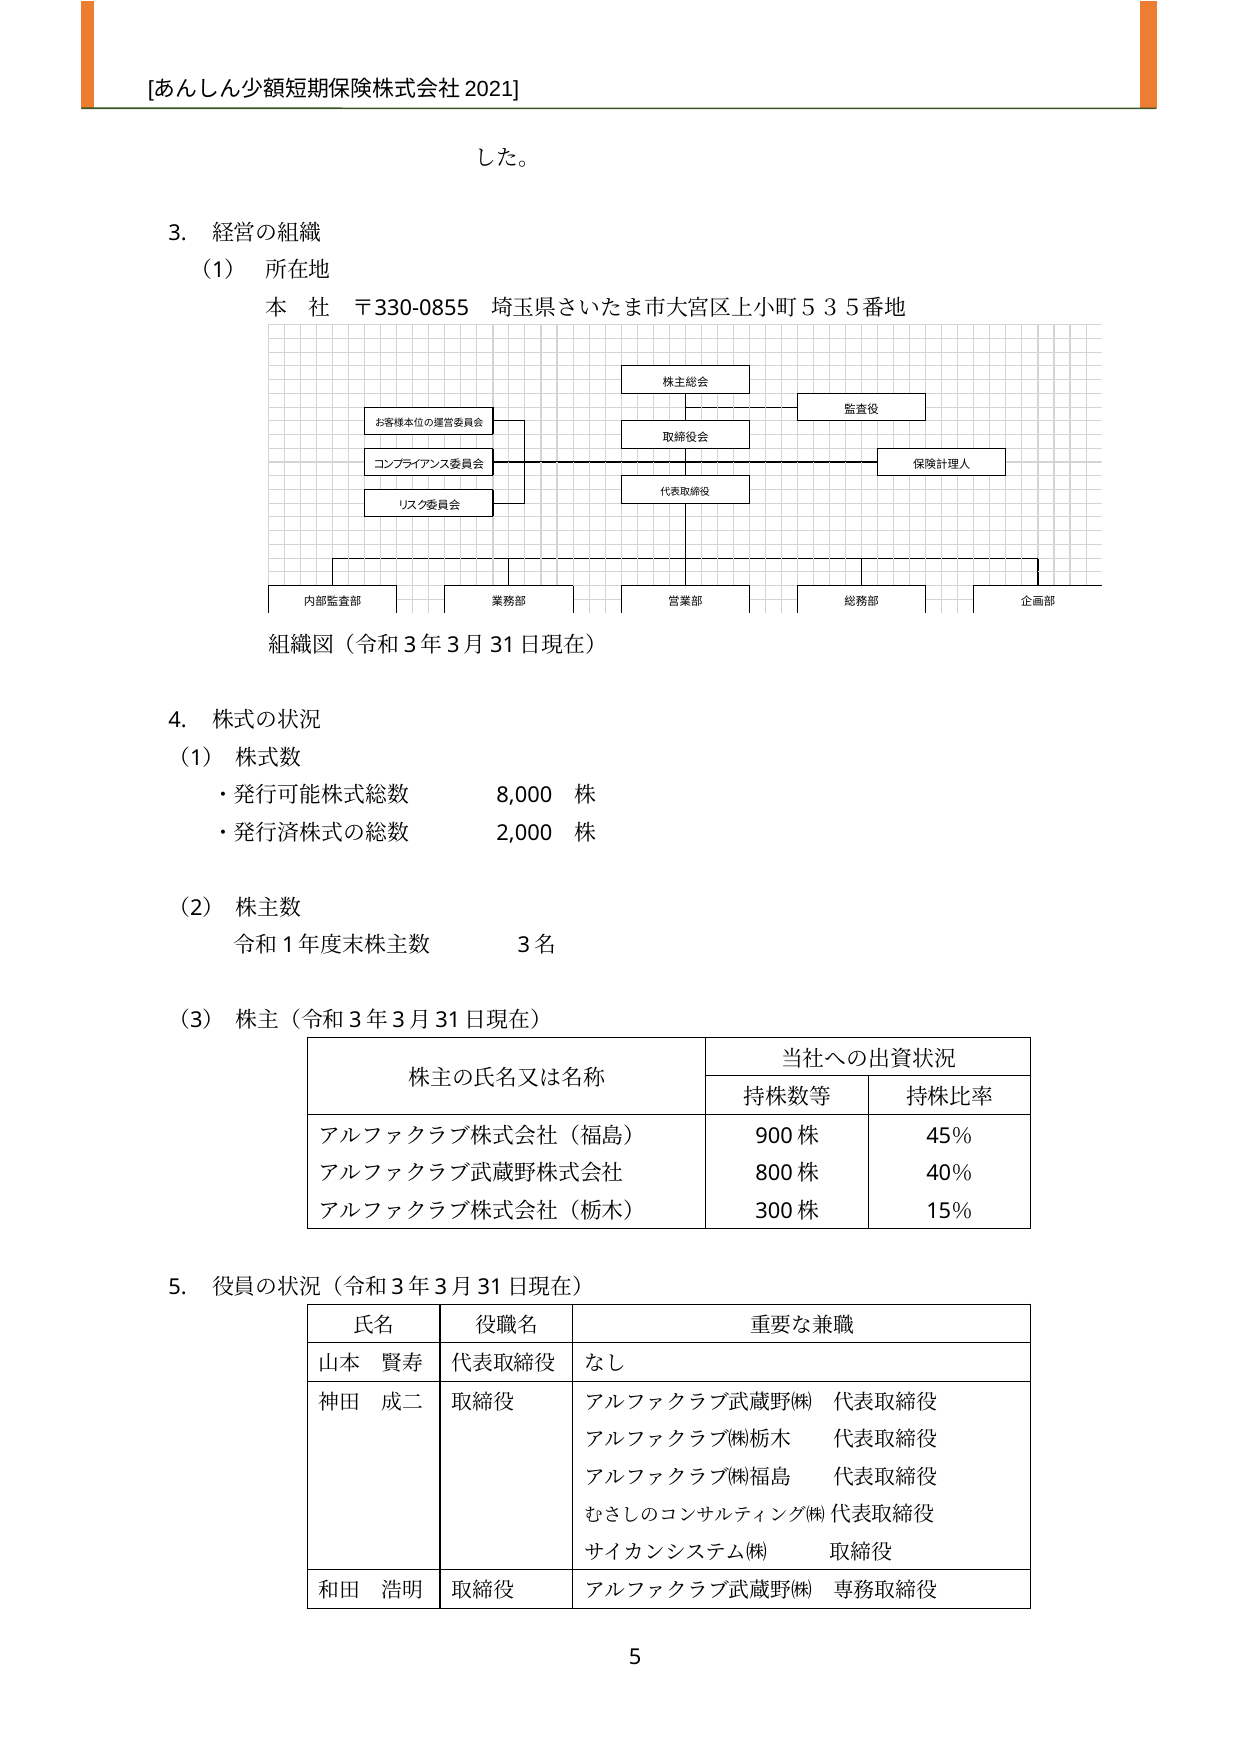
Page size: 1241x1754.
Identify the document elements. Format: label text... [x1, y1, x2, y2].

table_header 当社への出資状況 [706, 1038, 1030, 1075]
table_cell 神田 成二 [308, 1382, 439, 1569]
list 令和1年度末株主数 3名 [212, 924, 1122, 962]
table_cell アルファクラブ株式会社（福島） アルファクラブ武蔵野株式会社 アルファクラブ株式会社（栃木） [308, 1115, 705, 1227]
table_cell 取締役 [441, 1570, 572, 1608]
list 役員の状況（令和3年3月31日現在） [168, 1266, 1122, 1303]
table_header 株主の氏名又は名称 [308, 1038, 705, 1114]
table_cell アルファクラブ武蔵野㈱ 代表取締役 アルファクラブ㈱栃木 代表取締役 アルファクラブ㈱福島 代表取締役 むさしのコンサルティング㈱ 代表取締役 サイカンシステム㈱ 取締役 [573, 1382, 1030, 1569]
table_cell 代表取締役 [441, 1343, 572, 1381]
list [212, 137, 1122, 174]
table_header 重要な兼職 [573, 1305, 1030, 1342]
table_header 役職名 [441, 1305, 572, 1342]
table_cell 取締役 [441, 1382, 572, 1569]
table_cell 山本 賢寿 [308, 1343, 439, 1381]
list 株主数 [168, 887, 1122, 924]
list 本 社 〒330-0855 埼玉県さいたま市大宮区上小町５３５番地 [265, 287, 1122, 324]
table_header 氏名 [308, 1305, 439, 1342]
table_cell 持株数等 [706, 1076, 868, 1114]
table_cell 900株 800株 300株 [706, 1115, 868, 1227]
list ・発行可能株式総数 8,000 株 [212, 774, 1122, 812]
list 組織図（令和3年3月31日現在） [268, 324, 1122, 662]
table_cell 和田 浩明 [308, 1570, 439, 1608]
table_cell 持株比率 [869, 1076, 1030, 1114]
table_cell 45％ 40％ 15％ [869, 1115, 1030, 1227]
table_cell なし [573, 1343, 1030, 1381]
list 株主（令和3年3月31日現在） [168, 999, 1122, 1037]
list 株式数 [168, 737, 1122, 774]
list 経営の組織 [168, 212, 1122, 249]
list 株式の状況 [168, 699, 1122, 737]
list ・発行済株式の総数 2,000 株 [212, 812, 1122, 849]
list 所在地 [190, 249, 1122, 287]
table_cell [573, 1570, 1030, 1608]
